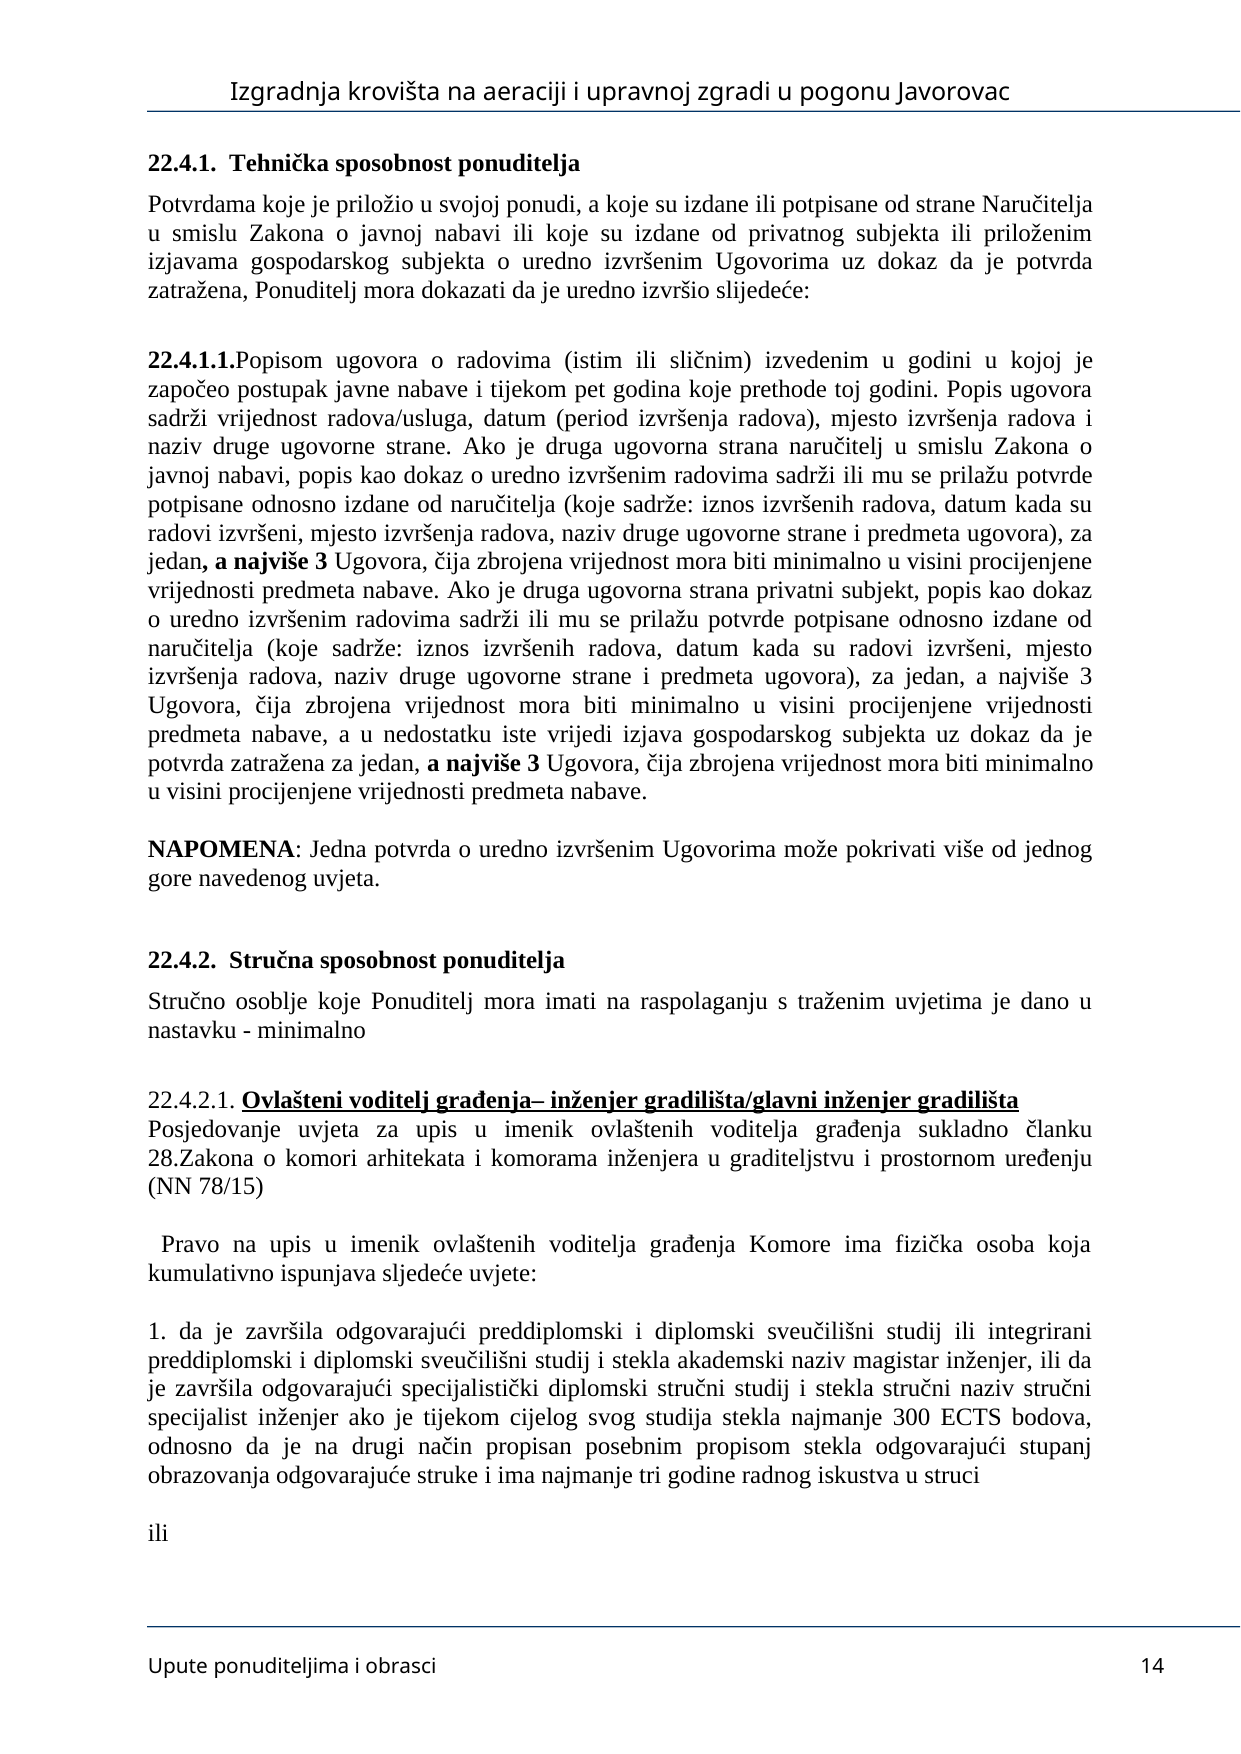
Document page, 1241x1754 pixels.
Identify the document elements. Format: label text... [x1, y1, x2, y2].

text NAPOMENA: Jedna potvrda o uredno izvršenim Ugovorima može pokrivati više od jednog gore navedenog uvjeta. [148, 834, 1094, 891]
text Posjedovanje uvjeta za upis u imenik ovlaštenih voditelja građenja sukladno članku 28.Zakona o komori arhitekata i komorama inženjera u graditeljstvu i prostornom uređenju (NN 78/15) [148, 1114, 1094, 1200]
picture [147, 1623, 1241, 1630]
text 22.4.2. Stručna sposobnost ponuditelja [148, 945, 1094, 974]
picture [147, 107, 1241, 115]
text ili [148, 1518, 1093, 1546]
text Potvrdama koje je priložio u svojoj ponudi, a koje su izdane ili potpisane od strane Naručitelja u smislu Zakona o javnoj nabavi ili koje su izdane od privatnog subjekta ili priloženim izjavama gospodarskog subjekta o uredno izvršenim Ugovorima uz dokaz da je potvrda zatražena, Ponuditelj mora dokazati da je uredno izvršio slijedeće: [148, 189, 1094, 304]
text Pravo na upis u imenik ovlaštenih voditelja građenja Komore ima fizička osoba koja kumulativno ispunjava sljedeće uvjete: [148, 1229, 1093, 1287]
text 22.4.1. Tehnička sposobnost ponuditelja [148, 148, 1094, 176]
text 22.4.2.1. Ovlašteni voditelj građenja– inženjer gradilišta/glavni inženjer gradilišta [148, 1085, 1094, 1114]
text 1. da je završila odgovarajući preddiplomski i diplomski sveučilišni studij ili integrirani preddiplomski i diplomski sveučilišni studij i stekla akademski naziv magistar inženjer, ili da je završila odgovarajući specijalistički diplomski stručni studij i stekla stručni naziv stručni specijalist inženjer ako je tijekom cijelog svog studija stekla najmanje 300 ECTS bodova, odnosno da je na drugi način propisan posebnim propisom stekla odgovarajući stupanj obrazovanja odgovarajuće struke i ima najmanje tri godine radnog iskustva u struci [148, 1316, 1093, 1488]
text 22.4.1.1.Popisom ugovora o radovima (istim ili sličnim) izvedenim u godini u kojoj je započeo postupak javne nabave i tijekom pet godina koje prethode toj godini. Popis ugovora sadrži vrijednost radova/usluga, datum (period izvršenja radova), mjesto izvršenja radova i naziv druge ugovorne strane. Ako je druga ugovorna strana naručitelj u smislu Zakona o javnoj nabavi, popis kao dokaz o uredno izvršenim radovima sadrži ili mu se prilažu potvrde potpisane odnosno izdane od naručitelja (koje sadrže: iznos izvršenih radova, datum kada su radovi izvršeni, mjesto izvršenja radova, naziv druge ugovorne strane i predmeta ugovora), za jedan, a najviše 3 Ugovora, čija zbrojena vrijednost mora biti minimalno u visini procijenjene vrijednosti predmeta nabave. Ako je druga ugovorna strana privatni subjekt, popis kao dokaz o uredno izvršenim radovima sadrži ili mu se prilažu potvrde potpisane odnosno izdane od naručitelja (koje sadrže: iznos izvršenih radova, datum kada su radovi izvršeni, mjesto izvršenja radova, naziv druge ugovorne strane i predmeta ugovora), za jedan, a najviše 3 Ugovora, čija zbrojena vrijednost mora biti minimalno u visini procijenjene vrijednosti predmeta nabave, a u nedostatku iste vrijedi izjava gospodarskog subjekta uz dokaz da je potvrda zatražena za jedan, a najviše 3 Ugovora, čija zbrojena vrijednost mora biti minimalno u visini procijenjene vrijednosti predmeta nabave. [148, 345, 1094, 805]
text Stručno osoblje koje Ponuditelj mora imati na raspolaganju s traženim uvjetima je dano u nastavku - minimalno [148, 986, 1094, 1044]
